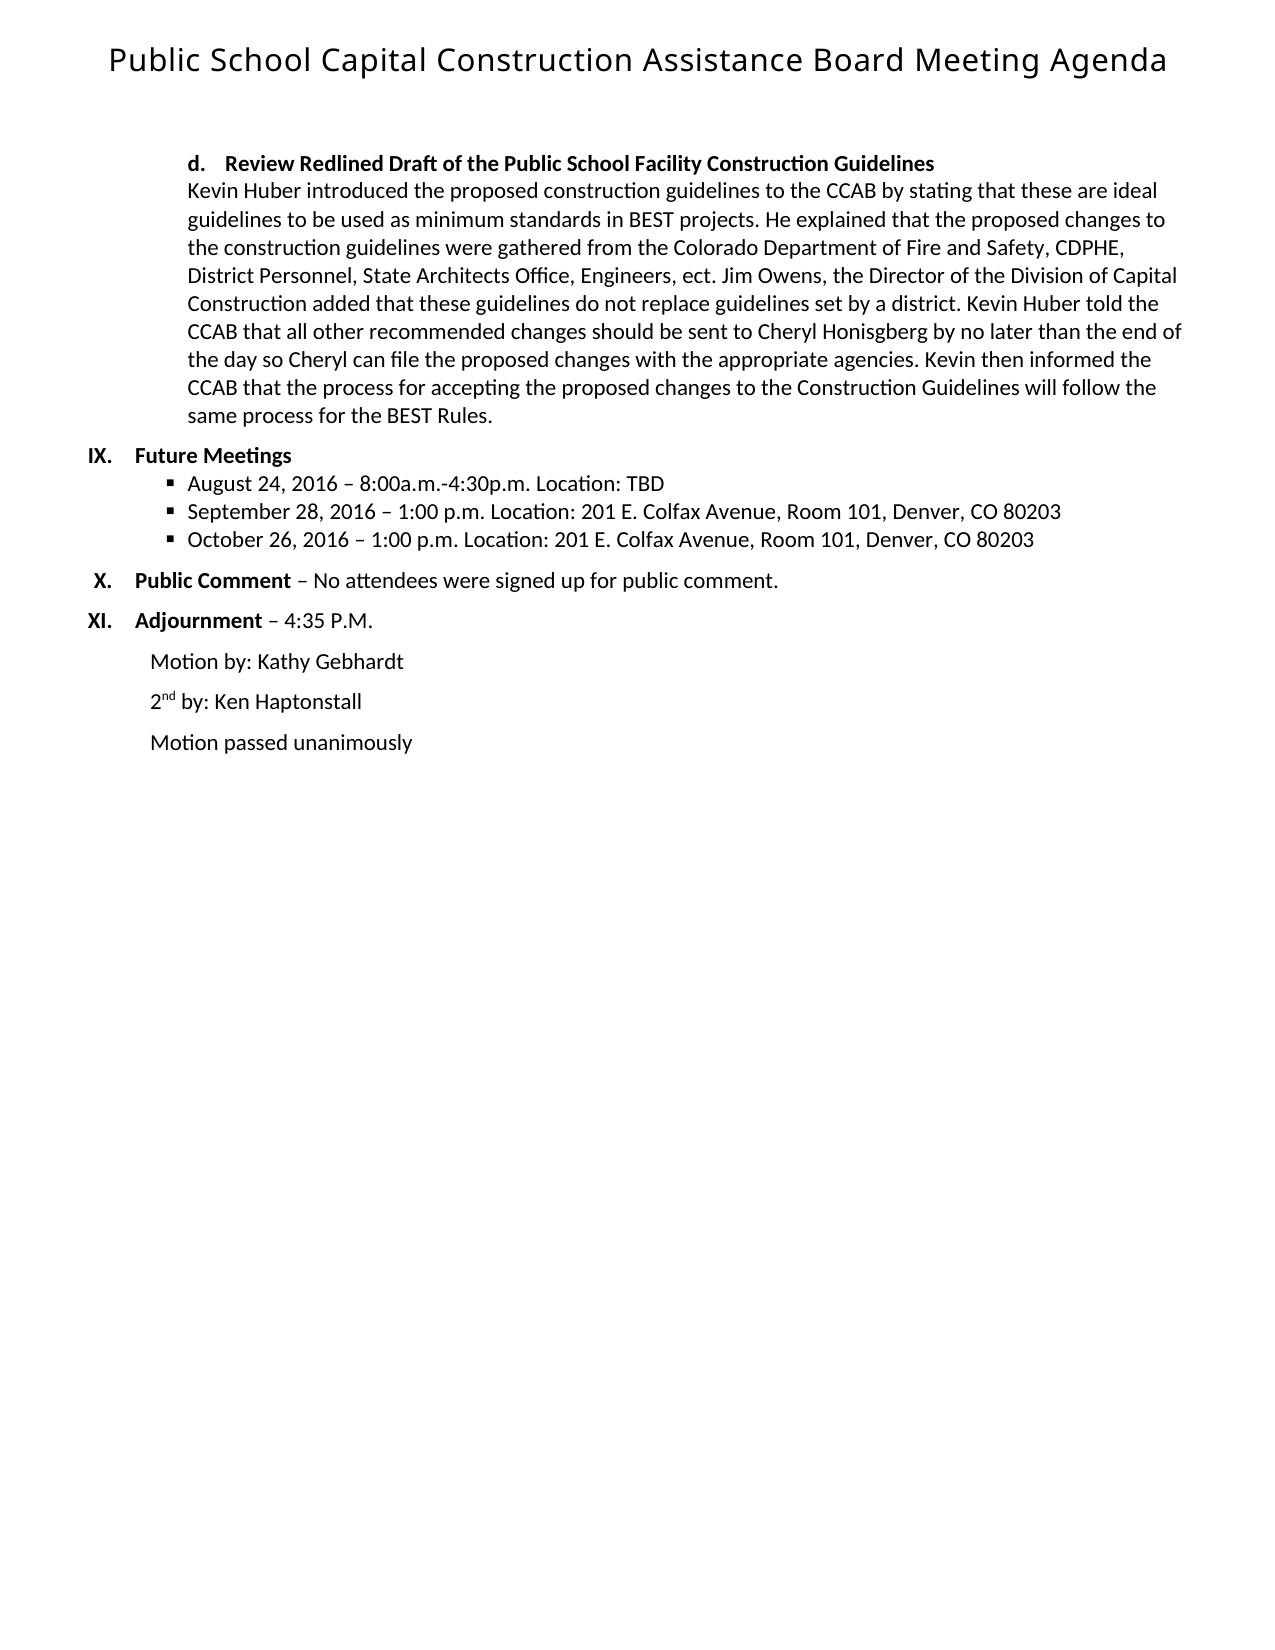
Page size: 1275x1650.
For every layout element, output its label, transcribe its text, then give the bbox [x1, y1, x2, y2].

list Future Meetings [112, 441, 1200, 469]
list August 24, 2016 – 8:00a.m.-4:30p.m. Location: TBD [165, 469, 1200, 497]
text 2nd by: Ken Haptonstall [150, 687, 1200, 716]
list October 26, 2016 – 1:00 p.m. Location: 201 E. Colfax Avenue, Room 101, Denver, CO 80203 [165, 525, 1200, 553]
list Public Comment – No attendees were signed up for public comment. [112, 566, 1200, 594]
list Review Redlined Draft of the Public School Facility Construction Guidelines [187, 149, 1200, 177]
text Motion passed unanimously [150, 728, 1200, 756]
text Motion by: Kathy Gebhardt [150, 647, 1200, 675]
list District Personnel, State Architects Office, Engineers, ect. Jim Owens, the Director of the Division of Capital Construction added that these guidelines do not replace guidelines set by a district. Kevin Huber told the CCAB that all other recommended changes should be sent to Cheryl Honisgberg by no later than the end of the day so Cheryl can file the proposed changes with the appropriate agencies. Kevin then informed the CCAB that the process for accepting the proposed changes to the Construction Guidelines will follow the same process for the BEST Rules. [187, 261, 1200, 429]
list September 28, 2016 – 1:00 p.m. Location: 201 E. Colfax Avenue, Room 101, Denver, CO 80203 [165, 497, 1200, 525]
list Adjournment – 4:35 P.M. [112, 606, 1200, 634]
list Kevin Huber introduced the proposed construction guidelines to the CCAB by stating that these are ideal guidelines to be used as minimum standards in BEST projects. He explained that the proposed changes to the construction guidelines were gathered from the Colorado Department of Fire and Safety, CDPHE, [187, 177, 1200, 261]
